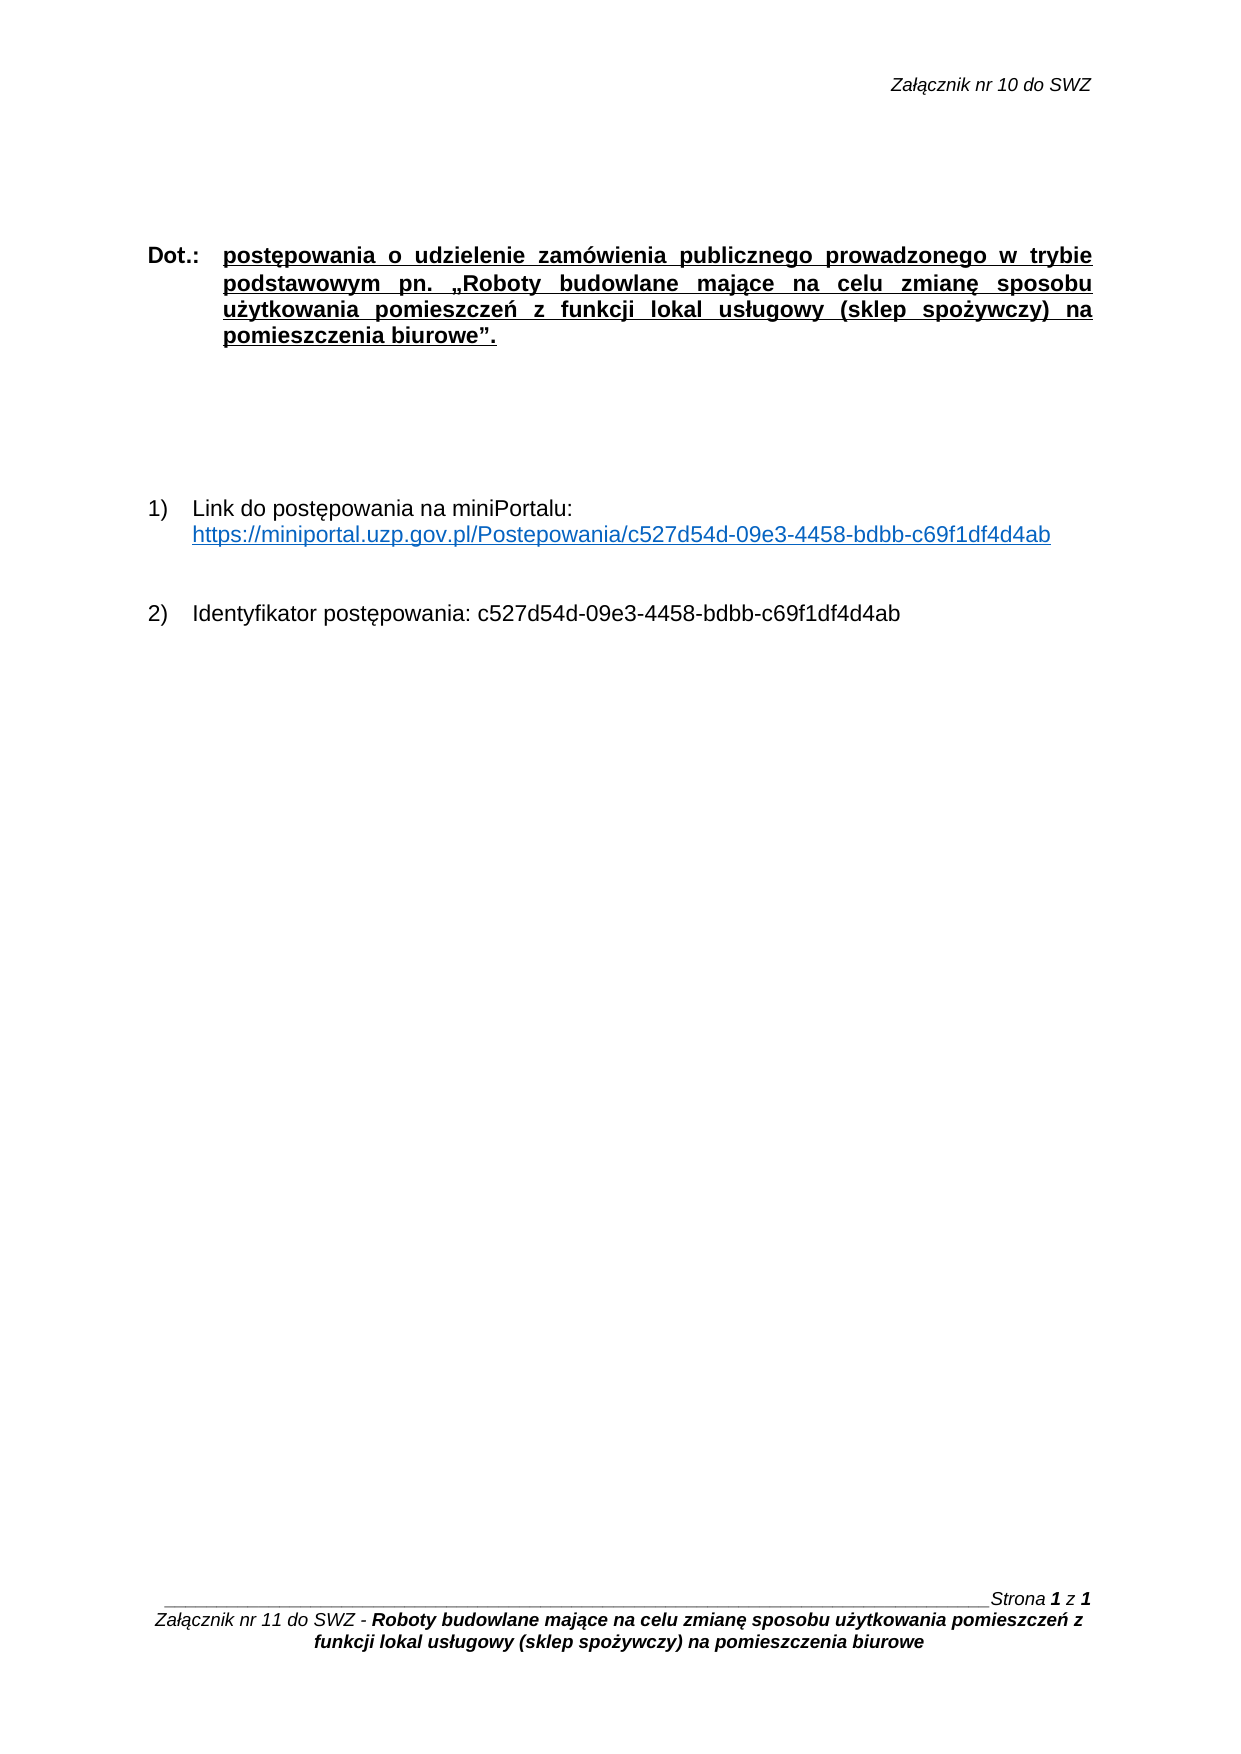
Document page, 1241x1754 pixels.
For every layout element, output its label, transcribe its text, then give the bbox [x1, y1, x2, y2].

list Identyfikator postępowania: c527d54d-09e3-4458-bdbb-c69f1df4d4ab [148, 600, 1093, 627]
list Link do postępowania na miniPortalu: https://miniportal.uzp.gov.pl/Postepowania/c527d54d-09e3-4458-bdbb-c69f1df4d4ab [148, 495, 1093, 548]
text Dot.: postępowania o udzielenie zamówienia publicznego prowadzonego w trybie podstawowym pn. „Roboty budowlane mające na celu zmianę sposobu użytkowania pomieszczeń z funkcji lokal usługowy (sklep spożywczy) na pomieszczenia biurowe”. [148, 239, 1093, 349]
